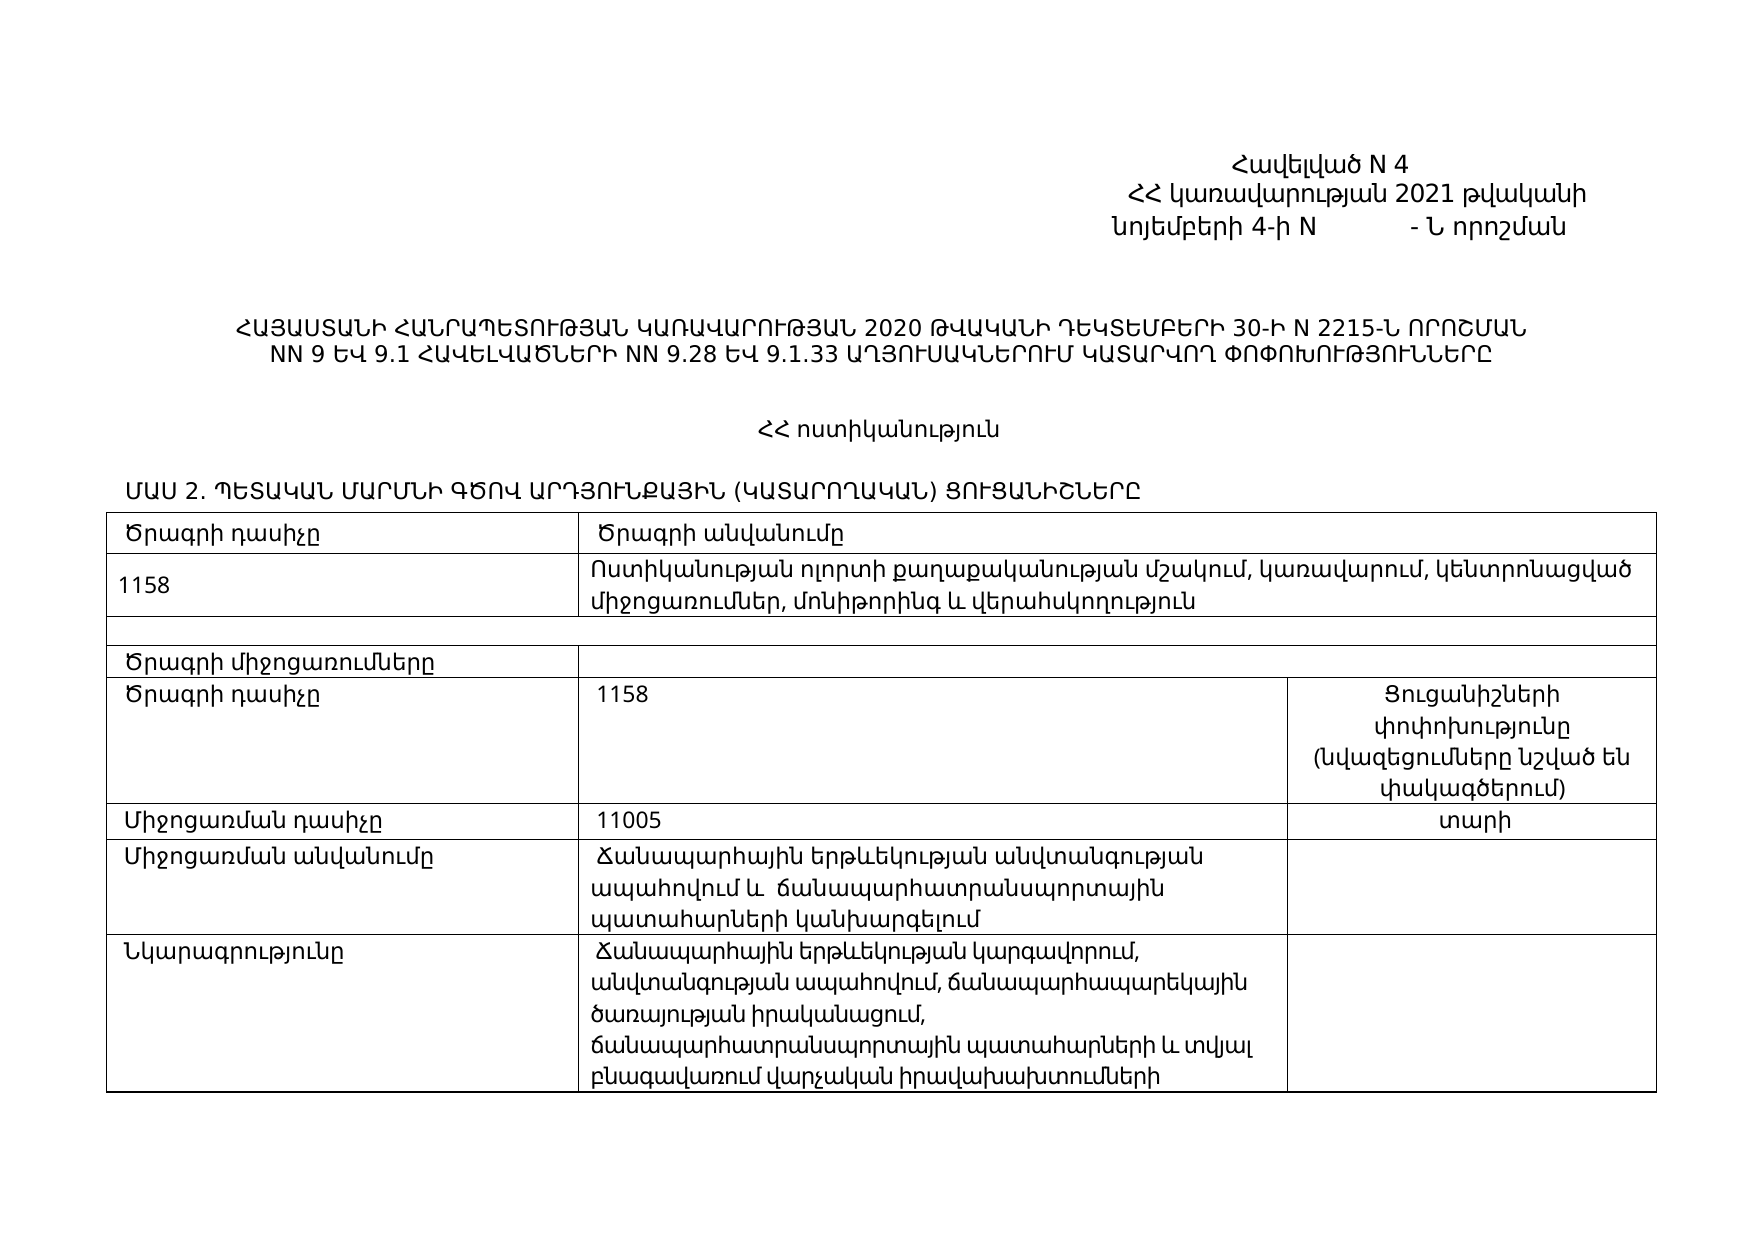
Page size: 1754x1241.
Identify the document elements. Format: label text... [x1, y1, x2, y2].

table_cell Ճանապարհային երթևեկության անվտանգության ապահովում և ճանապարհատրանսպորտային պատահարների կանխարգելում [579, 840, 1287, 934]
table_cell [107, 617, 1656, 645]
table_cell 1158 [107, 554, 578, 616]
table_cell 11005 [579, 804, 1287, 839]
table_header ՀԱՅԱUՏԱՆԻ ՀԱՆՐԱՊԵՏՈՒԹՅԱՆ ԿԱՌԱՎԱՐՈՒԹՅԱՆ 2020 ԹՎԱԿԱՆԻ ԴԵԿՏԵՄԲԵՐԻ 30-Ի N 2215-Ն ՈՐՈՇՄԱՆ NN 9 ԵՎ 9.1 ՀԱՎԵԼՎԱԾՆԵՐԻ NN 9.28 ԵՎ 9.1.33 ԱՂՅՈՒՍԱԿՆԵՐՈՒՄ ԿԱՏԱՐՎՈՂ ՓՈՓՈԽՈՒԹՅՈՒՆՆԵՐԸ [106, 301, 1657, 382]
table_cell Նկարագրությունը [107, 935, 578, 1091]
table_cell Ծրագրի դասիչը [107, 678, 578, 803]
table_cell Միջոցառման դասիչը [107, 804, 578, 839]
text ՀՀ կառավարության 2021 թվականի [106, 179, 1604, 208]
table_cell Ծրագրի դասիչը [107, 513, 578, 552]
table_cell տարի [1288, 804, 1656, 839]
table_cell ՄԱՍ 2. ՊԵՏԱԿԱՆ ՄԱՐՄՆԻ ԳԾՈՎ ԱՐԴՅՈՒՆՔԱՅԻՆ (ԿԱՏԱՐՈՂԱԿԱՆ) ՑՈՒՑԱՆԻՇՆԵՐԸ [106, 471, 1657, 512]
table_cell [1288, 840, 1656, 934]
text նոյեմբերի 4-ի N - Ն որոշման [106, 208, 1604, 242]
table_cell Ծրագրի անվանումը [579, 513, 1656, 552]
text Հավելված N 4 [1156, 150, 1604, 179]
table_cell [579, 646, 1656, 677]
table_cell Ցուցանիշների փոփոխությունը (նվազեցումները նշված են փակագծերում) [1288, 678, 1656, 803]
table_cell Ծրագրի միջոցառումները [107, 646, 578, 677]
table_cell Ոստիկանության ոլորտի քաղաքականության մշակում, կառավարում, կենտրոնացված միջոցառումներ, մոնիթորինգ և վերահսկողություն [579, 554, 1656, 616]
table_cell [1288, 935, 1656, 1091]
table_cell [579, 935, 1287, 1091]
table_cell 1158 [579, 678, 1287, 803]
table_cell ՀՀ ոստիկանություն [106, 382, 1657, 471]
table_cell Միջոցառման անվանումը [107, 840, 578, 934]
